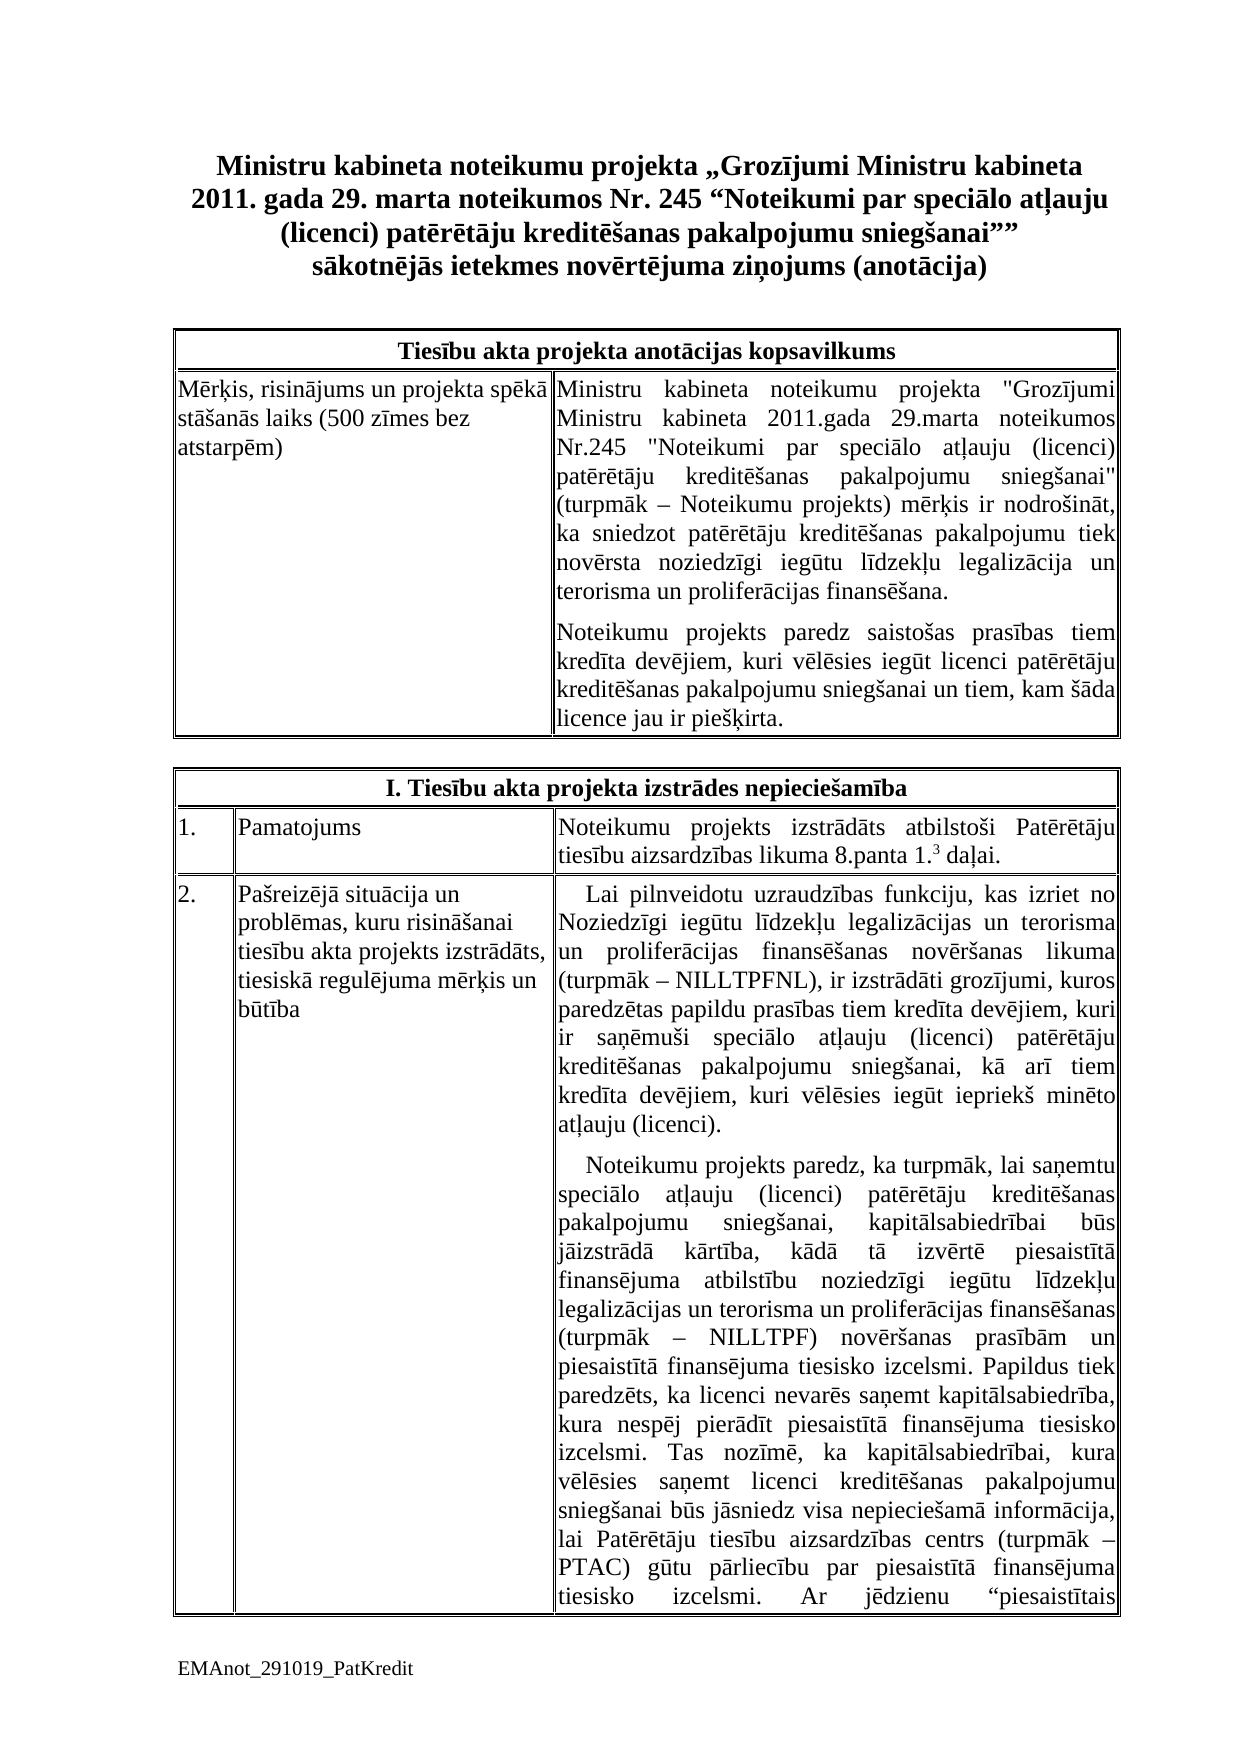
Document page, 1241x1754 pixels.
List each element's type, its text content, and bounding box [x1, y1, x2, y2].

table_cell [555, 873, 1118, 1613]
table_header Tiesību akta projekta anotācijas kopsavilkums [176, 331, 1117, 368]
table_cell Ministru kabineta noteikumu projekta "Grozījumi Ministru kabineta 2011.gada 29.marta noteikumos Nr.245 "Noteikumi par speciālo atļauju (licenci) patērētāju kreditēšanas pakalpojumu sniegšanai" (turpmāk – Noteikumu projekts) mērķis ir nodrošināt, ka sniedzot patērētāju kreditēšanas pakalpojumu tiek novērsta noziedzīgi iegūtu līdzekļu legalizācija un terorisma un proliferācijas finansēšana. Noteikumu projekts paredz saistošas prasības tiem kredīta devējiem, kuri vēlēsies iegūt licenci patērētāju kreditēšanas pakalpojumu sniegšanai un tiem, kam šāda licence jau ir piešķirta. [553, 368, 1118, 735]
table_cell Noteikumu projekts izstrādāts atbilstoši Patērētāju tiesību aizsardzības likuma 8.panta 1.3 daļai. [556, 805, 1118, 872]
table_header I. Tiesību akta projekta izstrādes nepieciešamība [176, 771, 1117, 805]
table_cell 2. [176, 873, 234, 1613]
text kabineta noteikumu projekta „Grozījumi Ministru kabineta 2011. gada 29. marta noteikumos Nr. 245 “Noteikumi par speciālo atļauju (licenci) patērētāju kreditēšanas pakalpojumu sniegšanai”” sākotnējās ietekmes novērtējuma ziņojums (anotācija) [177, 148, 1122, 282]
table_cell 1. [176, 805, 233, 872]
table_cell Mērķis, risinājums un projekta spēkā stāšanās laiks (500 zīmes bez atstarpēm) [176, 368, 553, 735]
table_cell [235, 876, 555, 1613]
table_cell Pamatojums [236, 809, 553, 872]
